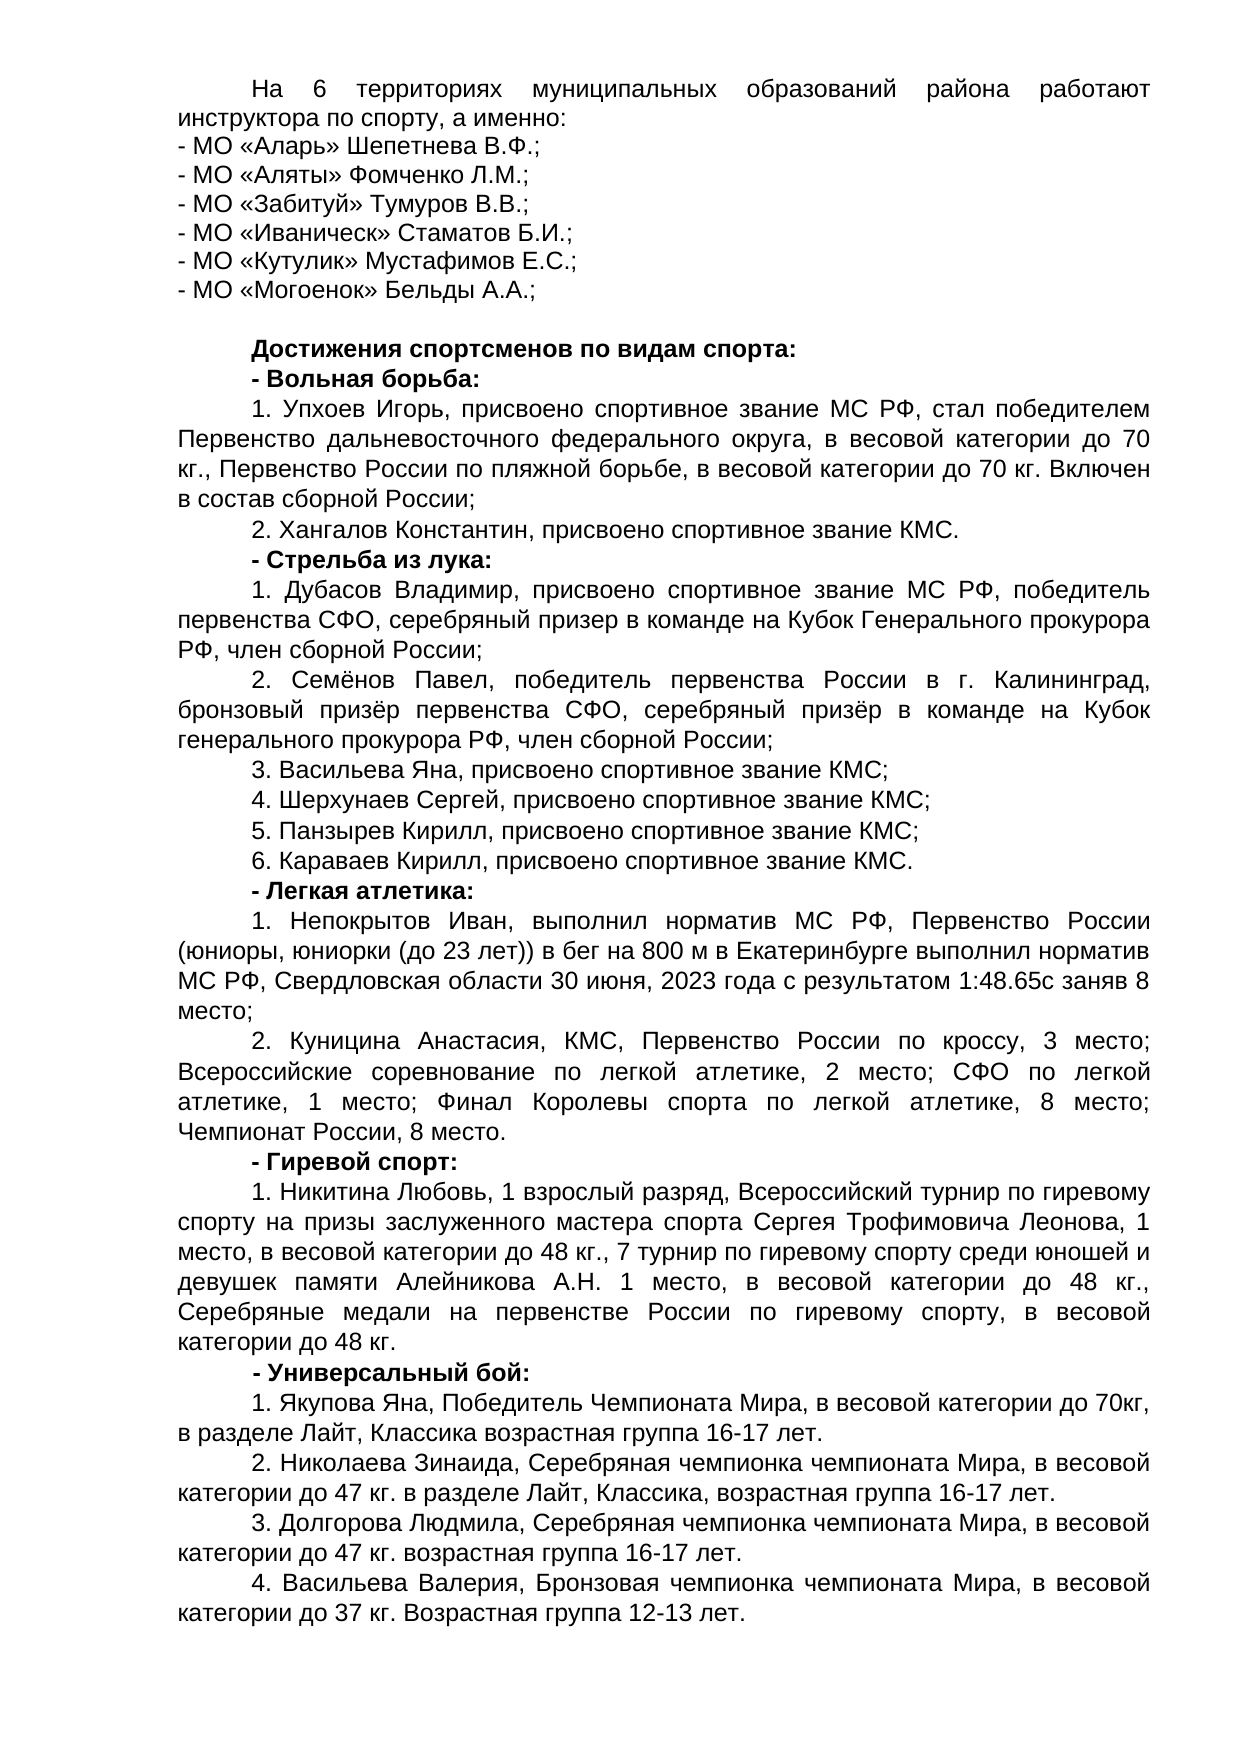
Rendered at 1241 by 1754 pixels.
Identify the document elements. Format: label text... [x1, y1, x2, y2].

text 1. Непокрытов Иван, выполнил норматив МС РФ, Первенство России (юниоры, юниорки (до 23 лет)) в бег на 800 м в Екатеринбурге выполнил норматив МС РФ, Свердловская области 30 июня, 2023 года с результатом 1:48.65с заняв 8 место; [177, 906, 1152, 1025]
text 6. Караваев Кирилл, присвоено спортивное звание КМС. [177, 846, 1152, 874]
text - МО «Иваническ» Стаматов Б.И.; [177, 218, 1152, 246]
text - Универсальный бой: [178, 1357, 1152, 1386]
text 4. Васильева Валерия, Бронзовая чемпионка чемпионата Мира, в весовой категории до 37 кг. Возрастная группа 12-13 лет. [177, 1568, 1152, 1627]
text 2. Николаева Зинаида, Серебряная чемпионка чемпионата Мира, в весовой категории до 47 кг. в разделе Лайт, Классика, возрастная группа 16-17 лет. [177, 1448, 1152, 1507]
text 1. Якупова Яна, Победитель Чемпионата Мира, в весовой категории до 70кг, в разделе Лайт, Классика возрастная группа 16-17 лет. [177, 1388, 1152, 1446]
text 3. Васильева Яна, присвоено спортивное звание КМС; [177, 755, 1152, 784]
text - МО «Кутулик» Мустафимов Е.С.; [177, 246, 1152, 275]
text 2. Семёнов Павел, победитель первенства России в г. Калининград, бронзовый призёр первенства СФО, серебряный призёр в команде на Кубок генерального прокурора РФ, член сборной России; [177, 665, 1152, 754]
text На 6 территориях муниципальных образований района работают инструктора по спорту, а именно: [177, 74, 1152, 131]
text - Вольная борьба: [177, 364, 1152, 393]
text - МО «Аларь» Шепетнева В.Ф.; [177, 131, 1152, 160]
text - Легкая атлетика: [177, 876, 1152, 904]
text - Стрельба из лука: [177, 545, 1152, 573]
text - МО «Аляты» Фомченко Л.М.; [177, 160, 1152, 189]
text Достижения спортсменов по видам спорта: [177, 334, 1152, 363]
text 2. Хангалов Константин, присвоено спортивное звание КМС. [177, 514, 1152, 543]
text 1. Дубасов Владимир, присвоено спортивное звание МС РФ, победитель первенства СФО, серебряный призер в команде на Кубок Генерального прокурора РФ, член сборной России; [177, 575, 1152, 664]
text - МО «Забитуй» Тумуров В.В.; [177, 189, 1152, 218]
text 1. Никитина Любовь, 1 взрослый разряд, Всероссийский турнир по гиревому спорту на призы заслуженного мастера спорта Сергея Трофимовича Леонова, 1 место, в весовой категории до 48 кг., 7 турнир по гиревому спорту среди юношей и девушек памяти Алейникова А.Н. 1 место, в весовой категории до 48 кг., Серебряные медали на первенстве России по гиревому спорту, в весовой категории до 48 кг. [177, 1177, 1152, 1356]
text 5. Панзырев Кирилл, присвоено спортивное звание КМС; [177, 816, 1152, 844]
text 4. Шерхунаев Сергей, присвоено спортивное звание КМС; [177, 786, 1152, 814]
text - МО «Могоенок» Бельды А.А.; [177, 275, 1152, 304]
text 2. Куницина Анастасия, КМС, Первенство России по кроссу, 3 место; Всероссийские соревнование по легкой атлетике, 2 место; СФО по легкой атлетике, 1 место; Финал Королевы спорта по легкой атлетике, 8 место; Чемпионат России, 8 место. [177, 1026, 1152, 1145]
text - Гиревой спорт: [177, 1147, 1152, 1176]
text 3. Долгорова Людмила, Серебряная чемпионка чемпионата Мира, в весовой категории до 47 кг. возрастная группа 16-17 лет. [177, 1508, 1152, 1567]
text 1. Упхоев Игорь, присвоено спортивное звание МС РФ, стал победителем Первенство дальневосточного федерального округа, в весовой категории до 70 кг., Первенство России по пляжной борьбе, в весовой категории до 70 кг. Включен в состав сборной России; [177, 394, 1152, 513]
